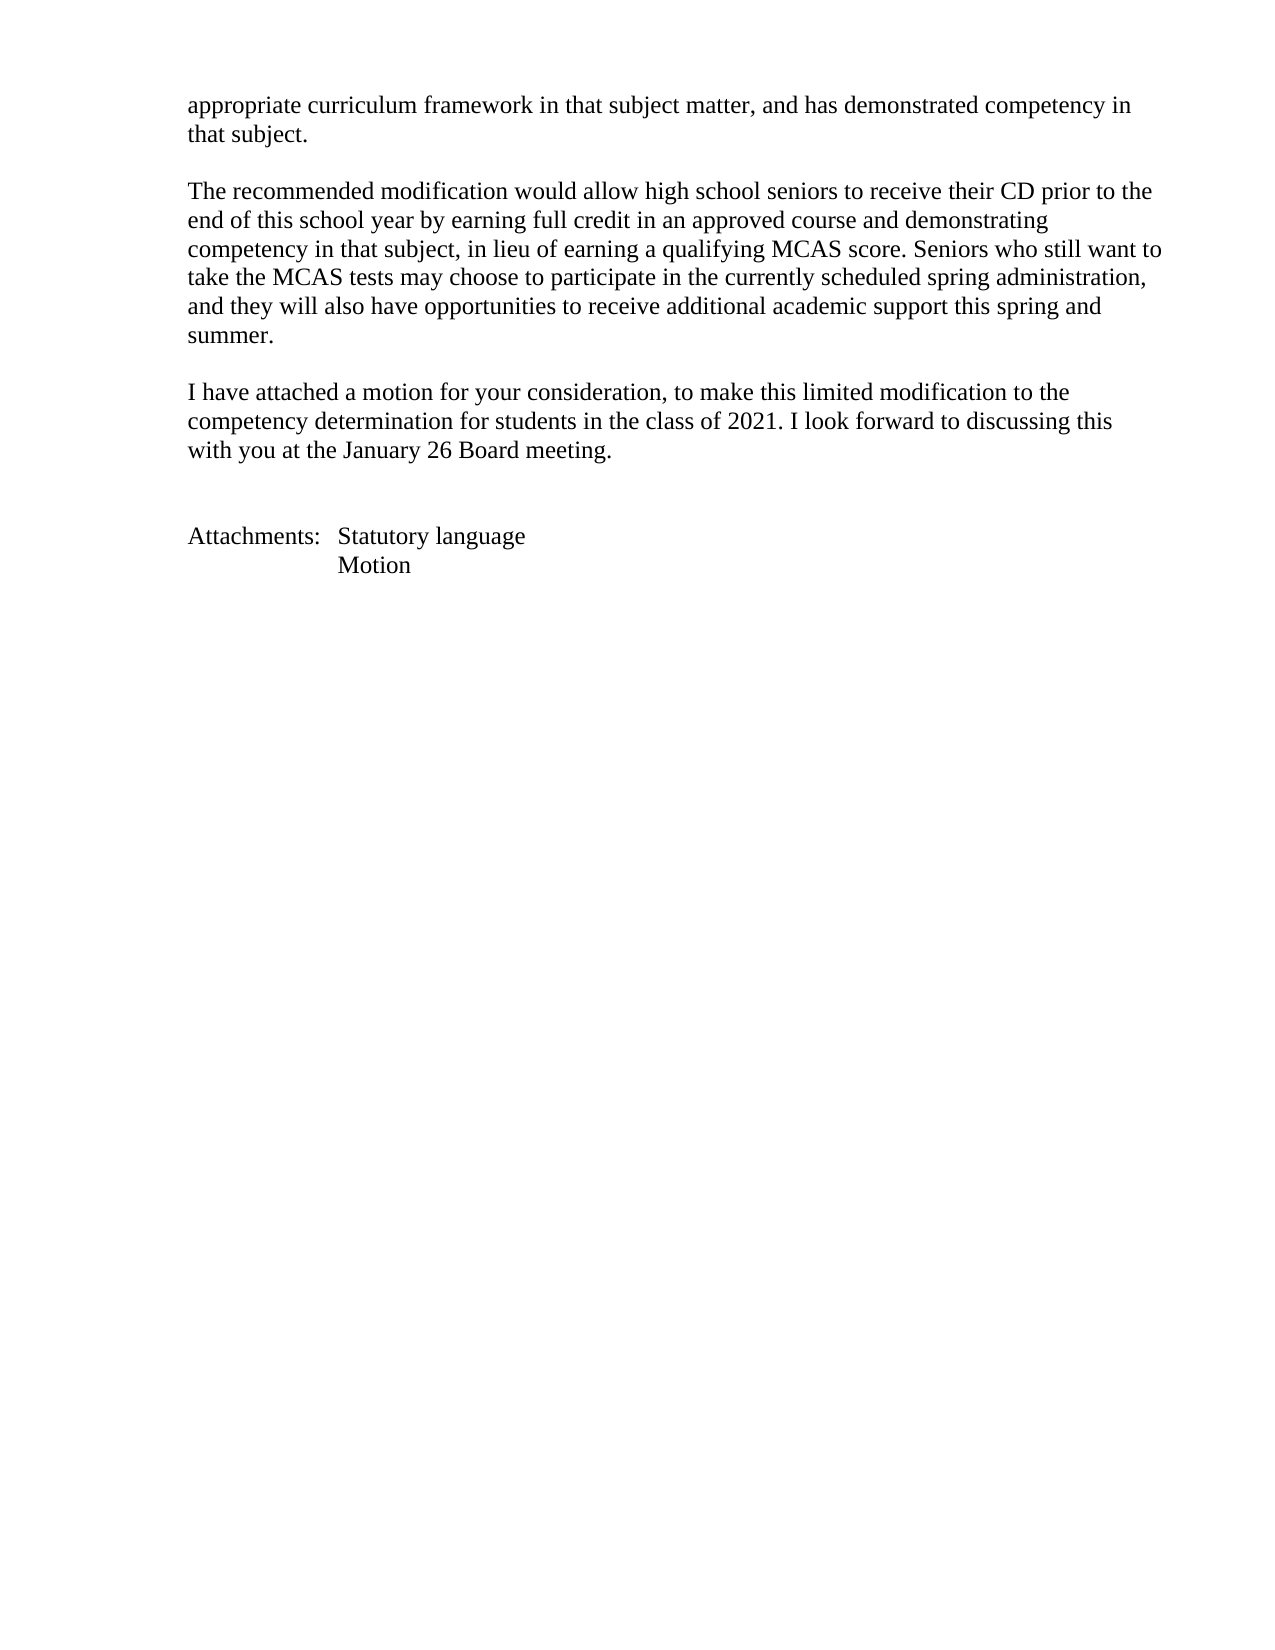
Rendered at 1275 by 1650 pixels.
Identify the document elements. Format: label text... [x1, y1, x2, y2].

text Attachments: Statutory language [187, 521, 1162, 550]
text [187, 90, 1162, 147]
text The recommended modification would allow high school seniors to receive their CD prior to the end of this school year by earning full credit in an approved course and demonstrating competency in that subject, in lieu of earning a qualifying MCAS score. Seniors who still want to take the MCAS tests may choose to participate in the currently scheduled spring administration, and they will also have opportunities to receive additional academic support this spring and summer. [187, 176, 1162, 349]
text Motion [262, 550, 1162, 579]
text I have attached a motion for your consideration, to make this limited modification to the competency determination for students in the class of 2021. I look forward to discussing this with you at the January 26 Board meeting. [187, 377, 1162, 464]
